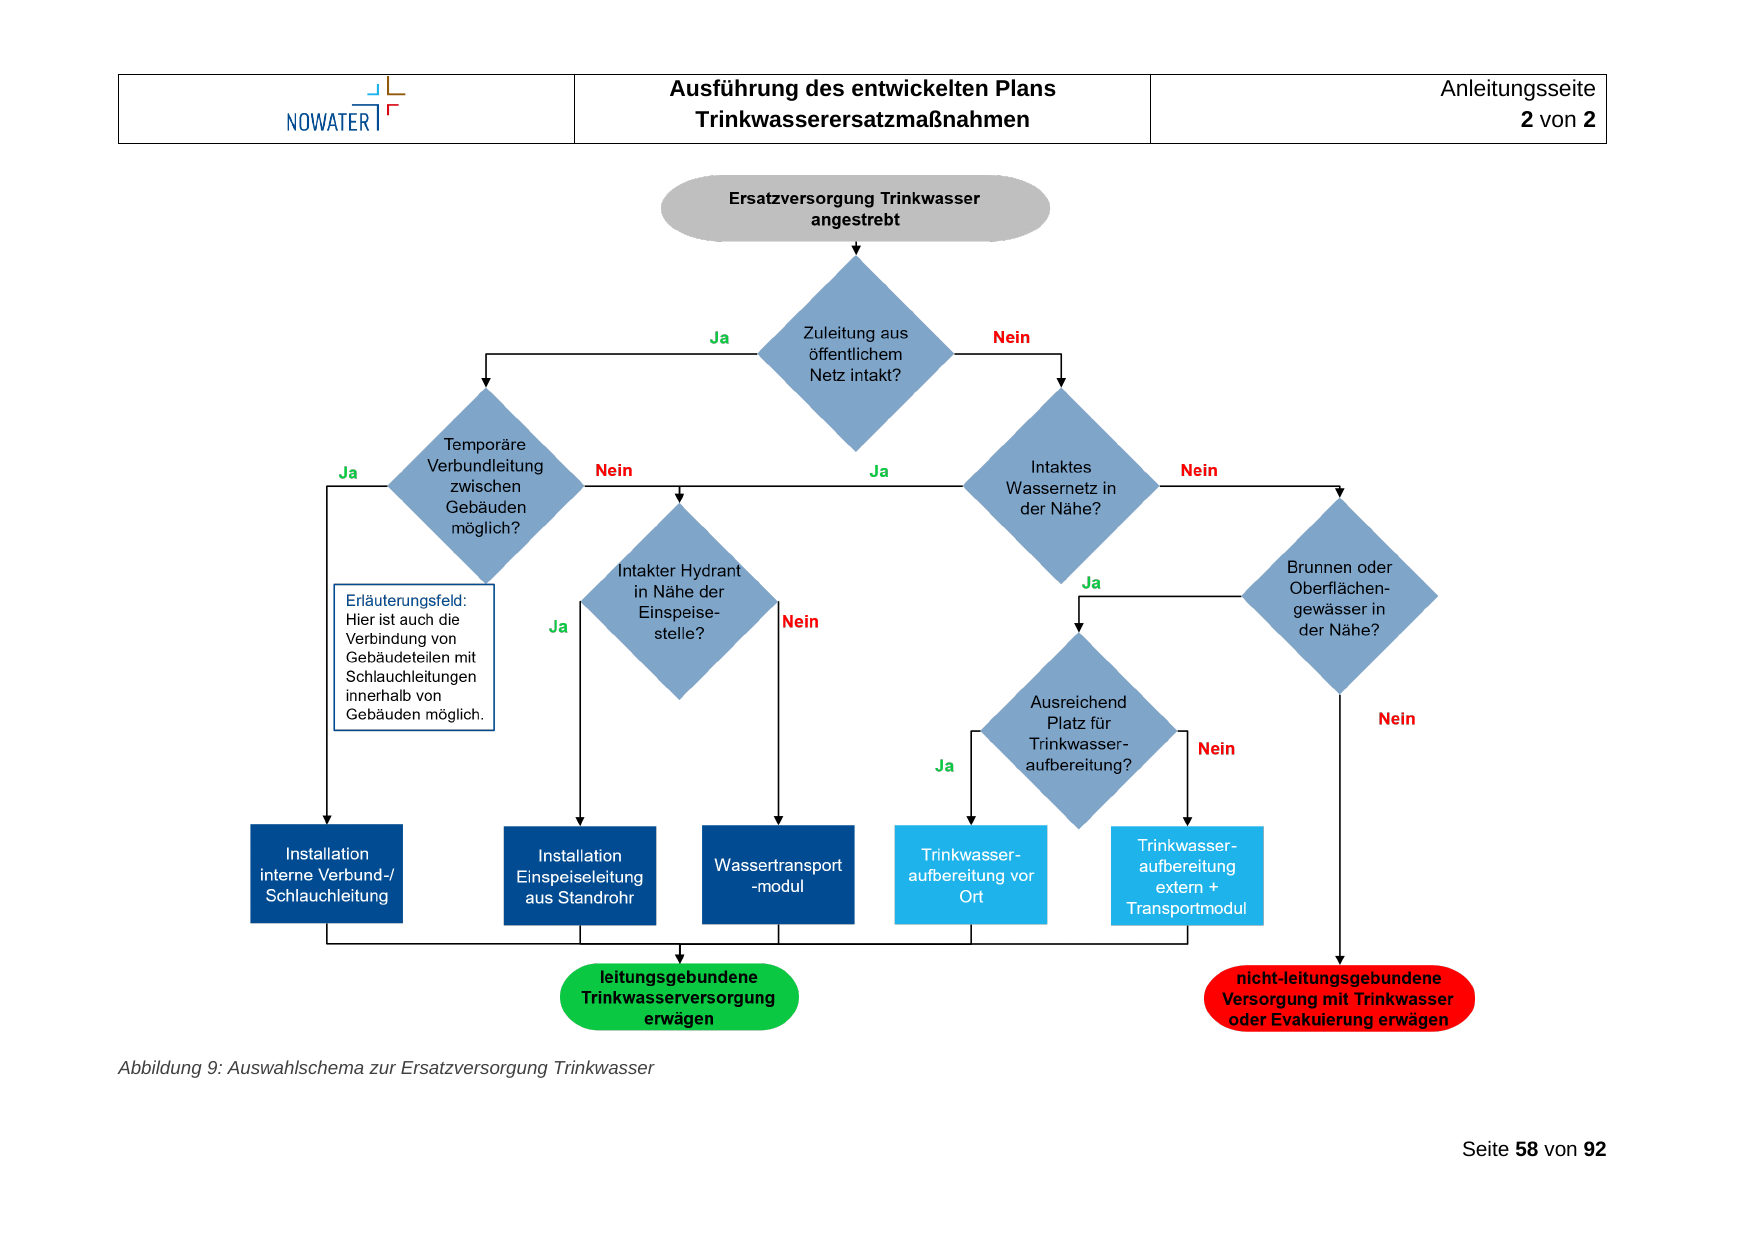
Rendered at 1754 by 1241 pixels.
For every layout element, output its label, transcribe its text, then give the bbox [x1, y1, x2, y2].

picture [249, 175, 1475, 1040]
picture [287, 76, 406, 131]
text Abbildung 9: Auswahlschema zur Ersatzversorgung Trinkwasser [118, 1057, 1606, 1079]
